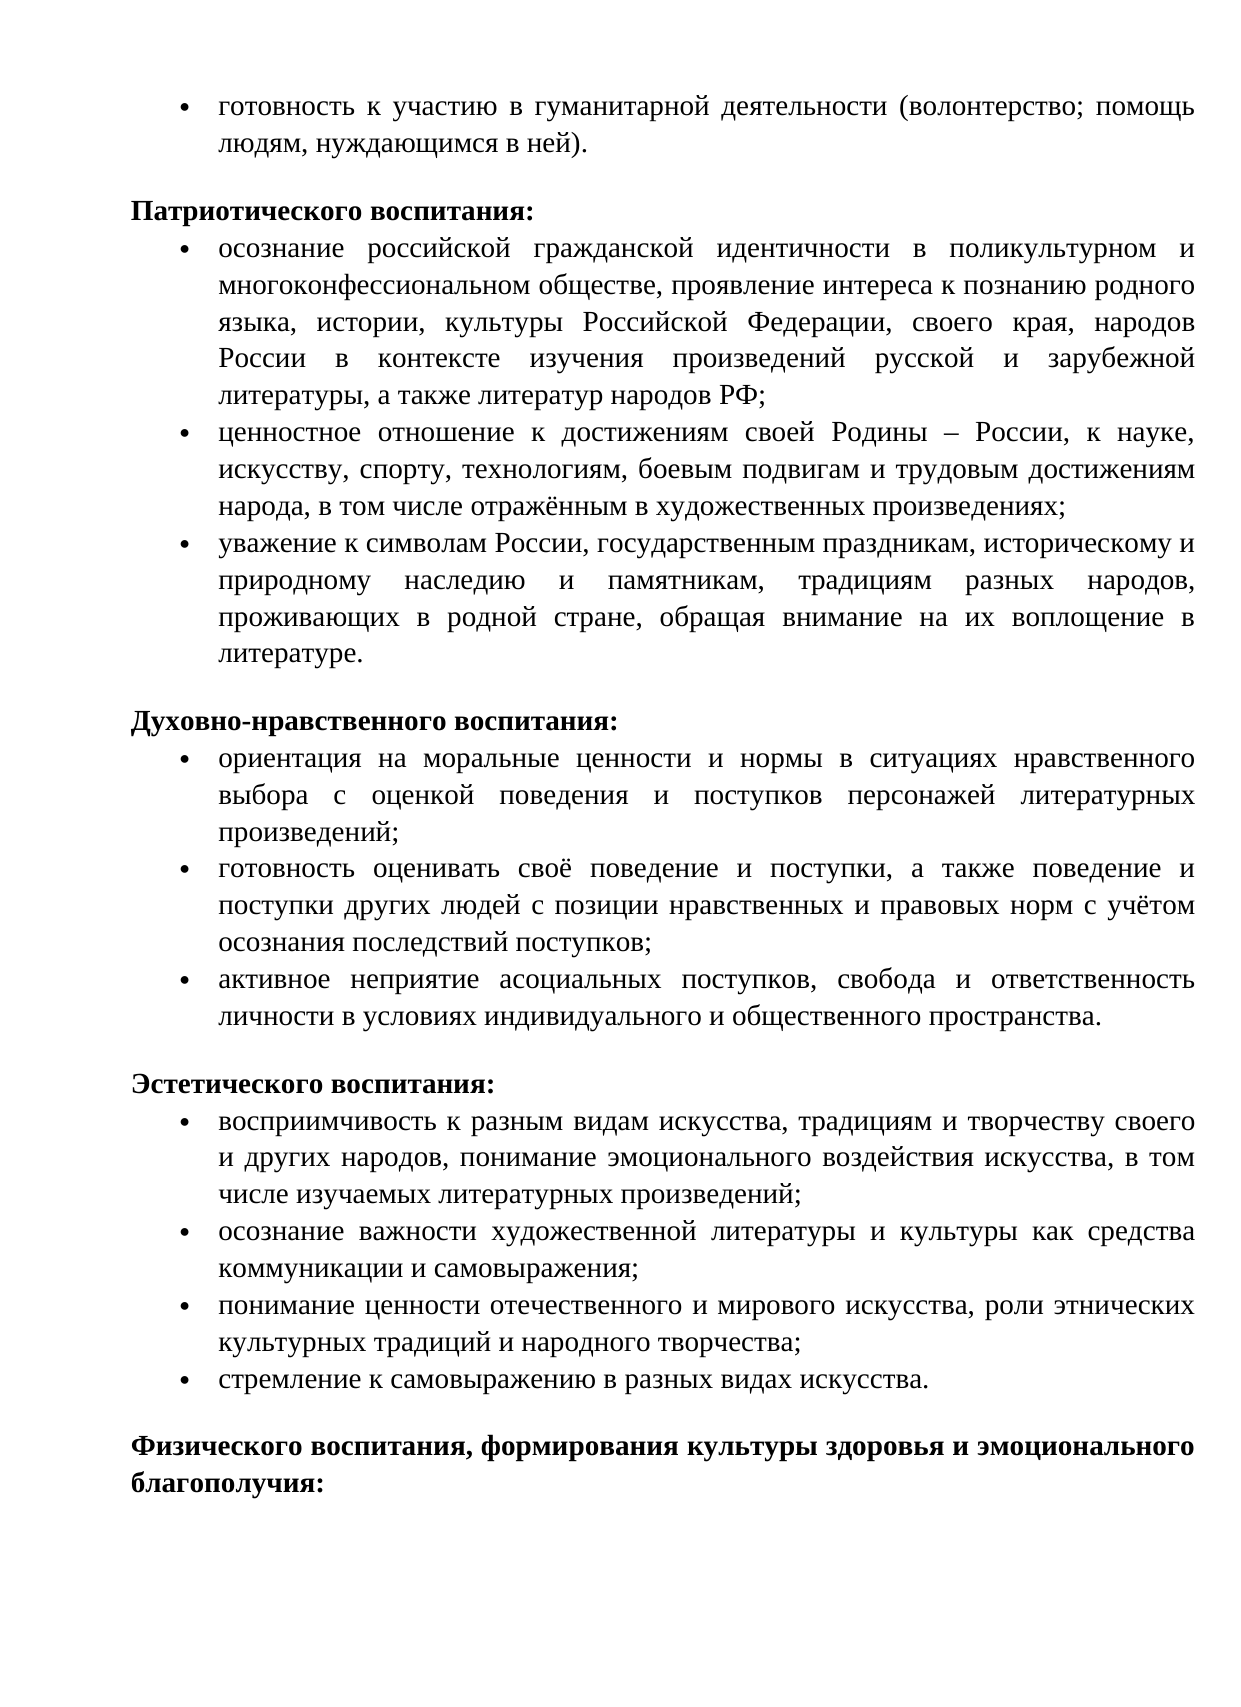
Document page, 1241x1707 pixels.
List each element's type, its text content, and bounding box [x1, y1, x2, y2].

list ориентация на моральные ценности и нормы в ситуациях нравственного выбора с оценкой поведения и поступков персонажей литературных произведений; [181, 740, 1196, 847]
list готовность оценивать своё поведение и поступки, а также поведение и поступки других людей с позиции нравственных и правовых норм с учётом осознания последствий поступков; [181, 851, 1196, 958]
list готовность к участию в гуманитарной деятельности (волонтерство; помощь людям, нуждающимся в ней). [181, 88, 1196, 159]
list понимание ценности отечественного и мирового искусства, роли этнических культурных традиций и народного творчества; [181, 1287, 1196, 1357]
text Патриотического воспитания: [131, 193, 1196, 227]
text Эстетического воспитания: [131, 1066, 1196, 1099]
list осознание российской гражданской идентичности в поликультурном и многоконфессиональном обществе, проявление интереса к познанию родного языка, истории, культуры Российской Федерации, своего края, народов России в контексте изучения произведений русской и зарубежной литературы, а также литератур народов РФ; [181, 230, 1196, 411]
list восприимчивость к разным видам искусства, традициям и творчеству своего и других народов, понимание эмоционального воздействия искусства, в том числе изучаемых литературных произведений; [181, 1103, 1196, 1210]
list осознание важности художественной литературы и культуры как средства коммуникации и самовыражения; [181, 1213, 1196, 1284]
list стремление к самовыражению в разных видах искусства. [181, 1361, 1196, 1394]
list ценностное отношение к достижениям своей Родины – России, к науке, искусству, спорту, технологиям, боевым подвигам и трудовым достижениям народа, в том числе отражённым в художественных произведениях; [181, 414, 1196, 522]
list уважение к символам России, государственным праздникам, историческому и природному наследию и памятникам, традициям разных народов, проживающих в родной стране, обращая внимание на их воплощение в литературе. [181, 525, 1196, 669]
text Физического воспитания, формирования культуры здоровья и эмоционального благополучия: [131, 1428, 1196, 1499]
list активное неприятие асоциальных поступков, свобода и ответственность личности в условиях индивидуального и общественного пространства. [181, 961, 1196, 1032]
text Духовно-нравственного воспитания: [131, 703, 1196, 737]
